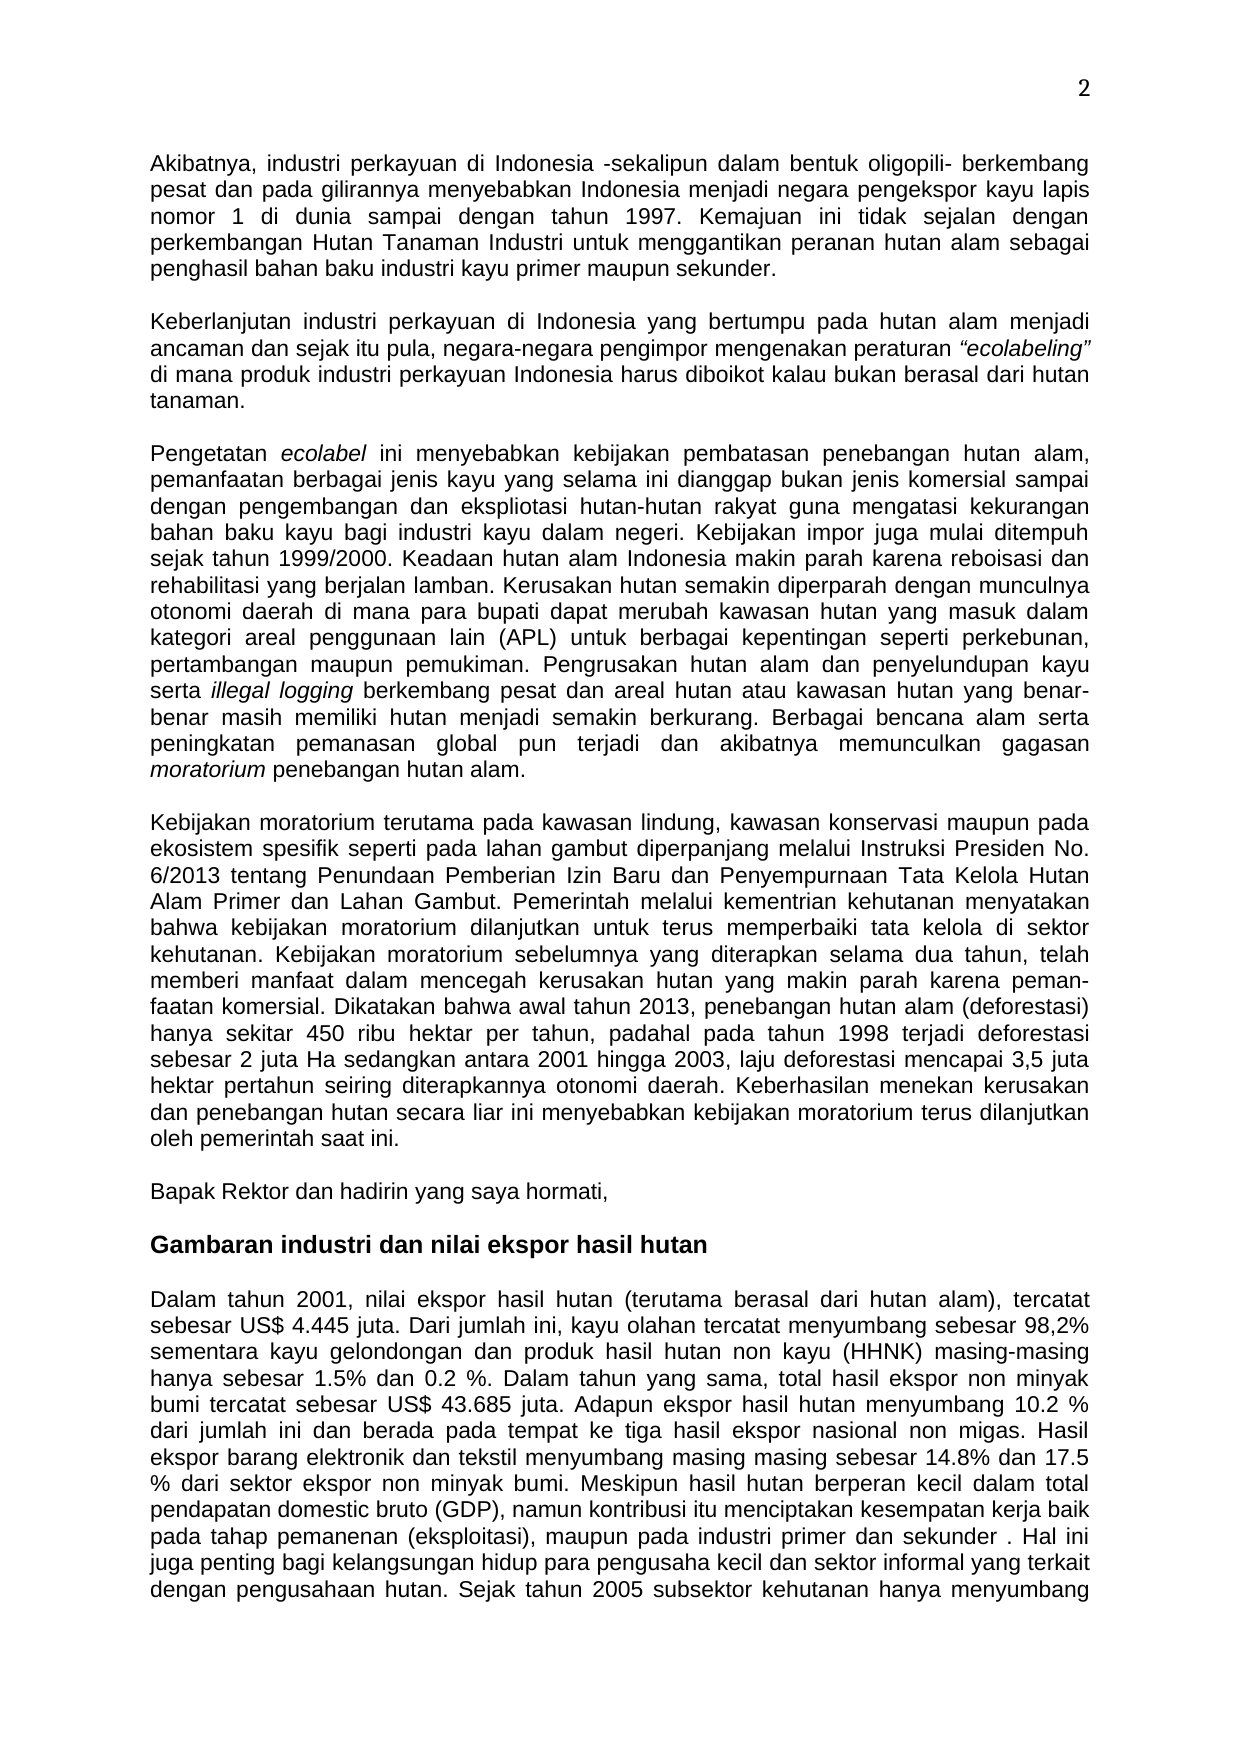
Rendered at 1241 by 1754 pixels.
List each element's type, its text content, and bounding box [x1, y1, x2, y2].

text Pengetatan ecolabel ini menyebabkan kebijakan pembatasan penebangan hutan alam, pemanfaatan berbagai jenis kayu yang selama ini dianggap bukan jenis komersial sampai dengan pengembangan dan ekspliotasi hutan-hutan rakyat guna mengatasi kekurangan bahan baku kayu bagi industri kayu dalam negeri. Kebijakan impor juga mulai ditempuh sejak tahun 1999/2000. Keadaan hutan alam Indonesia makin parah karena reboisasi dan rehabilitasi yang berjalan lamban. Kerusakan hutan semakin diperparah dengan munculnya otonomi daerah di mana para bupati dapat merubah kawasan hutan yang masuk dalam kategori areal penggunaan lain (APL) untuk berbagai kepentingan seperti perkebunan, pertambangan maupun pemukiman. Pengrusakan hutan alam dan penyelundupan kayu serta illegal logging berkembang pesat dan areal hutan atau kawasan hutan yang benar-benar masih memiliki hutan menjadi semakin berkurang. Berbagai bencana alam serta peningkatan pemanasan global pun terjadi dan akibatnya memunculkan gagasan moratorium penebangan hutan alam. [150, 440, 1090, 782]
text Bapak Rektor dan hadirin yang saya hormati, [150, 1178, 1090, 1204]
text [150, 1286, 1090, 1602]
text Gambaran industri dan nilai ekspor hasil hutan [150, 1231, 1090, 1259]
text Kebijakan moratorium terutama pada kawasan lindung, kawasan konservasi maupun pada ekosistem spesifik seperti pada lahan gambut diperpanjang melalui Instruksi Presiden No. 6/2013 tentang Penundaan Pemberian Izin Baru dan Penyempurnaan Tata Kelola Hutan Alam Primer dan Lahan Gambut. Pemerintah melalui kementrian kehutanan menyatakan bahwa kebijakan moratorium dilanjutkan untuk terus memperbaiki tata kelola di sektor kehutanan. Kebijakan moratorium sebelumnya yang diterapkan selama dua tahun, telah memberi manfaat dalam mencegah kerusakan hutan yang makin parah karena peman-faatan komersial. Dikatakan bahwa awal tahun 2013, penebangan hutan alam (deforestasi) hanya sekitar 450 ribu hektar per tahun, padahal pada tahun 1998 terjadi deforestasi sebesar 2 juta Ha sedangkan antara 2001 hingga 2003, laju deforestasi mencapai 3,5 juta hektar pertahun seiring diterapkannya otonomi daerah. Keberhasilan menekan kerusakan dan penebangan hutan secara liar ini menyebabkan kebijakan moratorium terus dilanjutkan oleh pemerintah saat ini. [150, 809, 1090, 1151]
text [150, 150, 1090, 282]
text Keberlanjutan industri perkayuan di Indonesia yang bertumpu pada hutan alam menjadi ancaman dan sejak itu pula, negara-negara pengimpor mengenakan peraturan “ecolabeling” di mana produk industri perkayuan Indonesia harus diboikot kalau bukan berasal dari hutan tanaman. [150, 308, 1090, 413]
